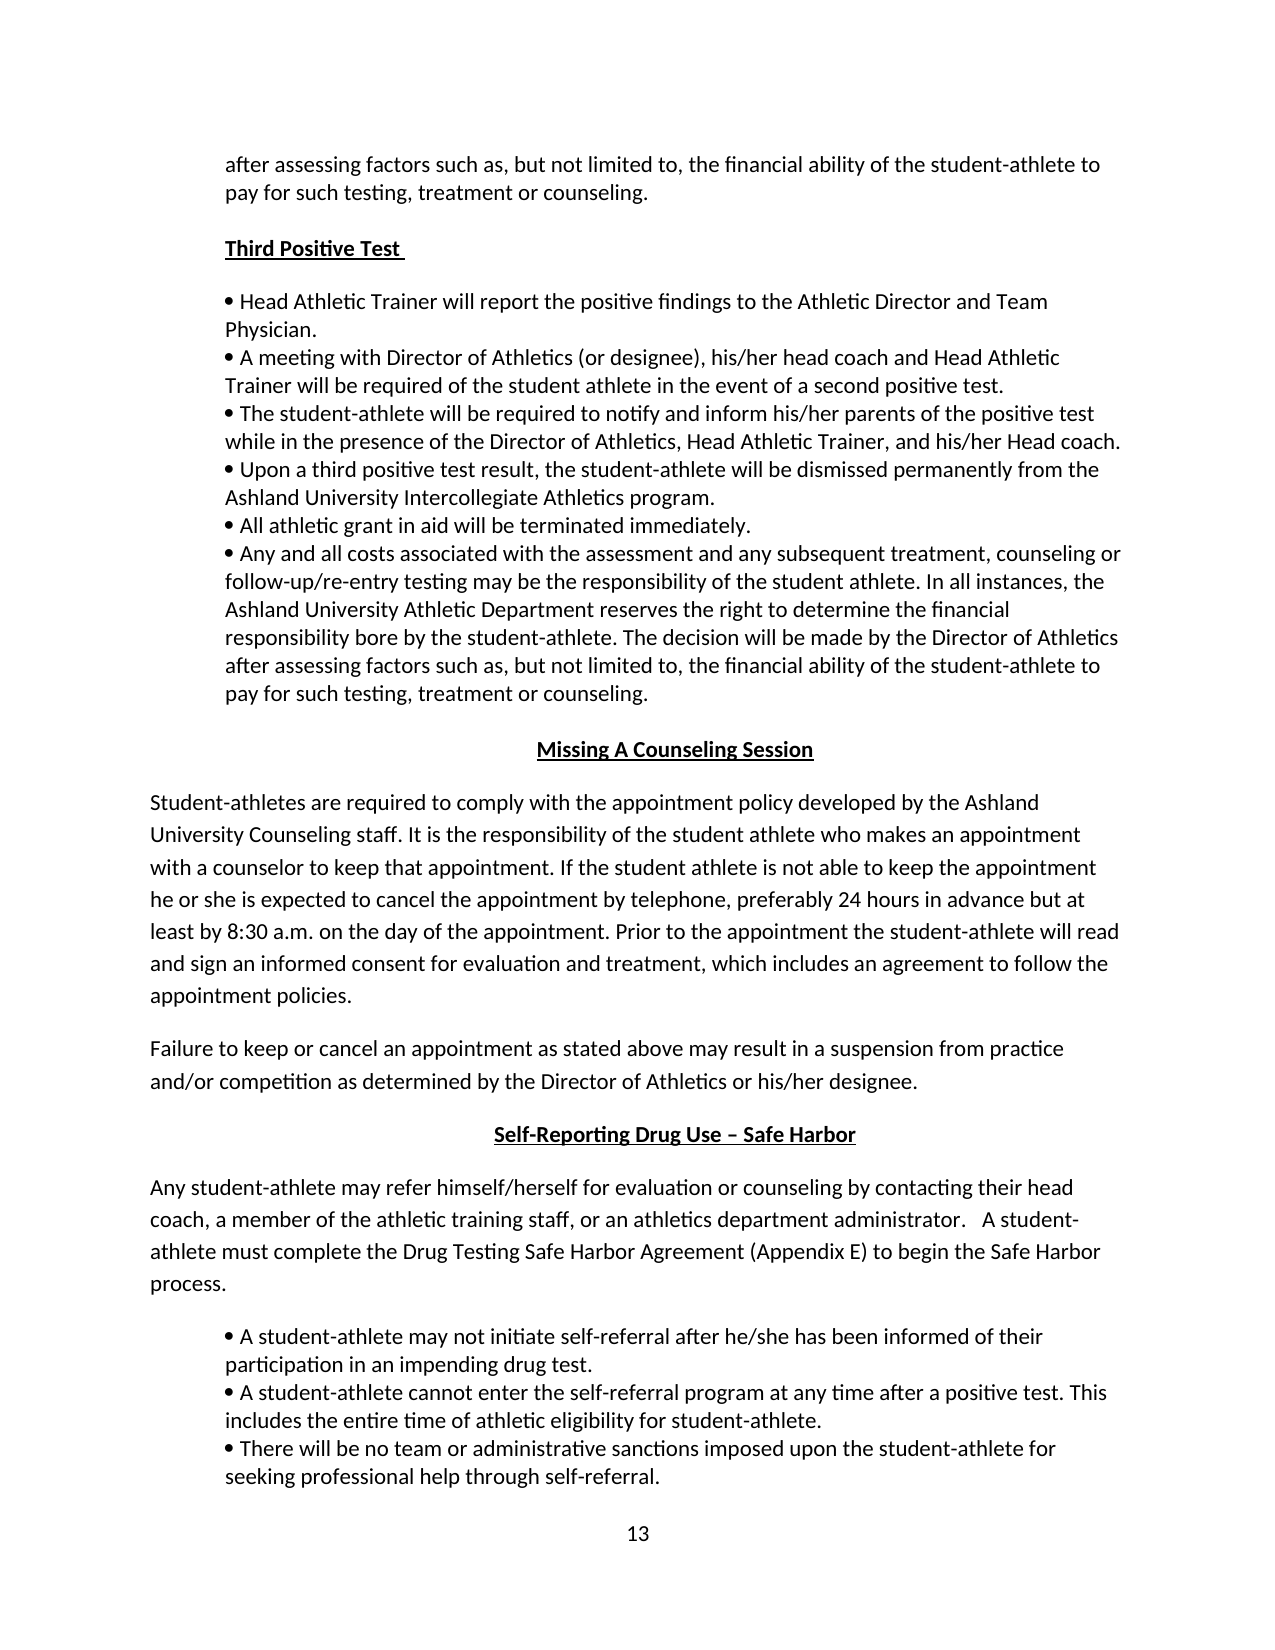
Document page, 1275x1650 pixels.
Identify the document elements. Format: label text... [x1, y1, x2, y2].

text The student-athlete will be required to notify and inform his/her parents of the positive test while in the presence of the Director of Athletics, Head Athletic Trainer, and his/her Head coach. [225, 399, 1125, 455]
text Student-athletes are required to comply with the appointment policy developed by the Ashland University Counseling staff. It is the responsibility of the student athlete who makes an appointment with a counselor to keep that appointment. If the student athlete is not able to keep the appointment he or she is expected to cancel the appointment by telephone, preferably 24 hours in advance but at least by 8:30 a.m. on the day of the appointment. Prior to the appointment the student-athlete will read and sign an informed consent for evaluation and treatment, which includes an agreement to follow the appointment policies. [150, 788, 1125, 1009]
text A meeting with Director of Athletics (or designee), his/her head coach and Head Athletic Trainer will be required of the student athlete in the event of a second positive test. [225, 343, 1125, 399]
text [225, 150, 1125, 206]
text Third Positive Test [150, 234, 1125, 262]
text A student-athlete cannot enter the self-referral program at any time after a positive test. This includes the entire time of athletic eligibility for student-athlete. [225, 1378, 1125, 1434]
text Any student-athlete may refer himself/herself for evaluation or counseling by contacting their head coach, a member of the athletic training staff, or an athletics department administrator. A student-athlete must complete the Drug Testing Safe Harbor Agreement (Appendix E) to begin the Safe Harbor process. [150, 1173, 1125, 1297]
text There will be no team or administrative sanctions imposed upon the student-athlete for seeking professional help through self-referral. [225, 1434, 1125, 1491]
text Self-Reporting Drug Use – Safe Harbor [150, 1120, 1125, 1148]
text Failure to keep or cancel an appointment as stated above may result in a suspension from practice and/or competition as determined by the Director of Athletics or his/her designee. [150, 1034, 1125, 1095]
text A student-athlete may not initiate self-referral after he/she has been informed of their participation in an impending drug test. [225, 1322, 1125, 1378]
text Missing A Counseling Session [150, 735, 1125, 763]
text Upon a third positive test result, the student-athlete will be dismissed permanently from the Ashland University Intercollegiate Athletics program. [225, 455, 1125, 511]
text Head Athletic Trainer will report the positive findings to the Athletic Director and Team Physician. [225, 287, 1125, 343]
text All athletic grant in aid will be terminated immediately. [225, 511, 1125, 539]
